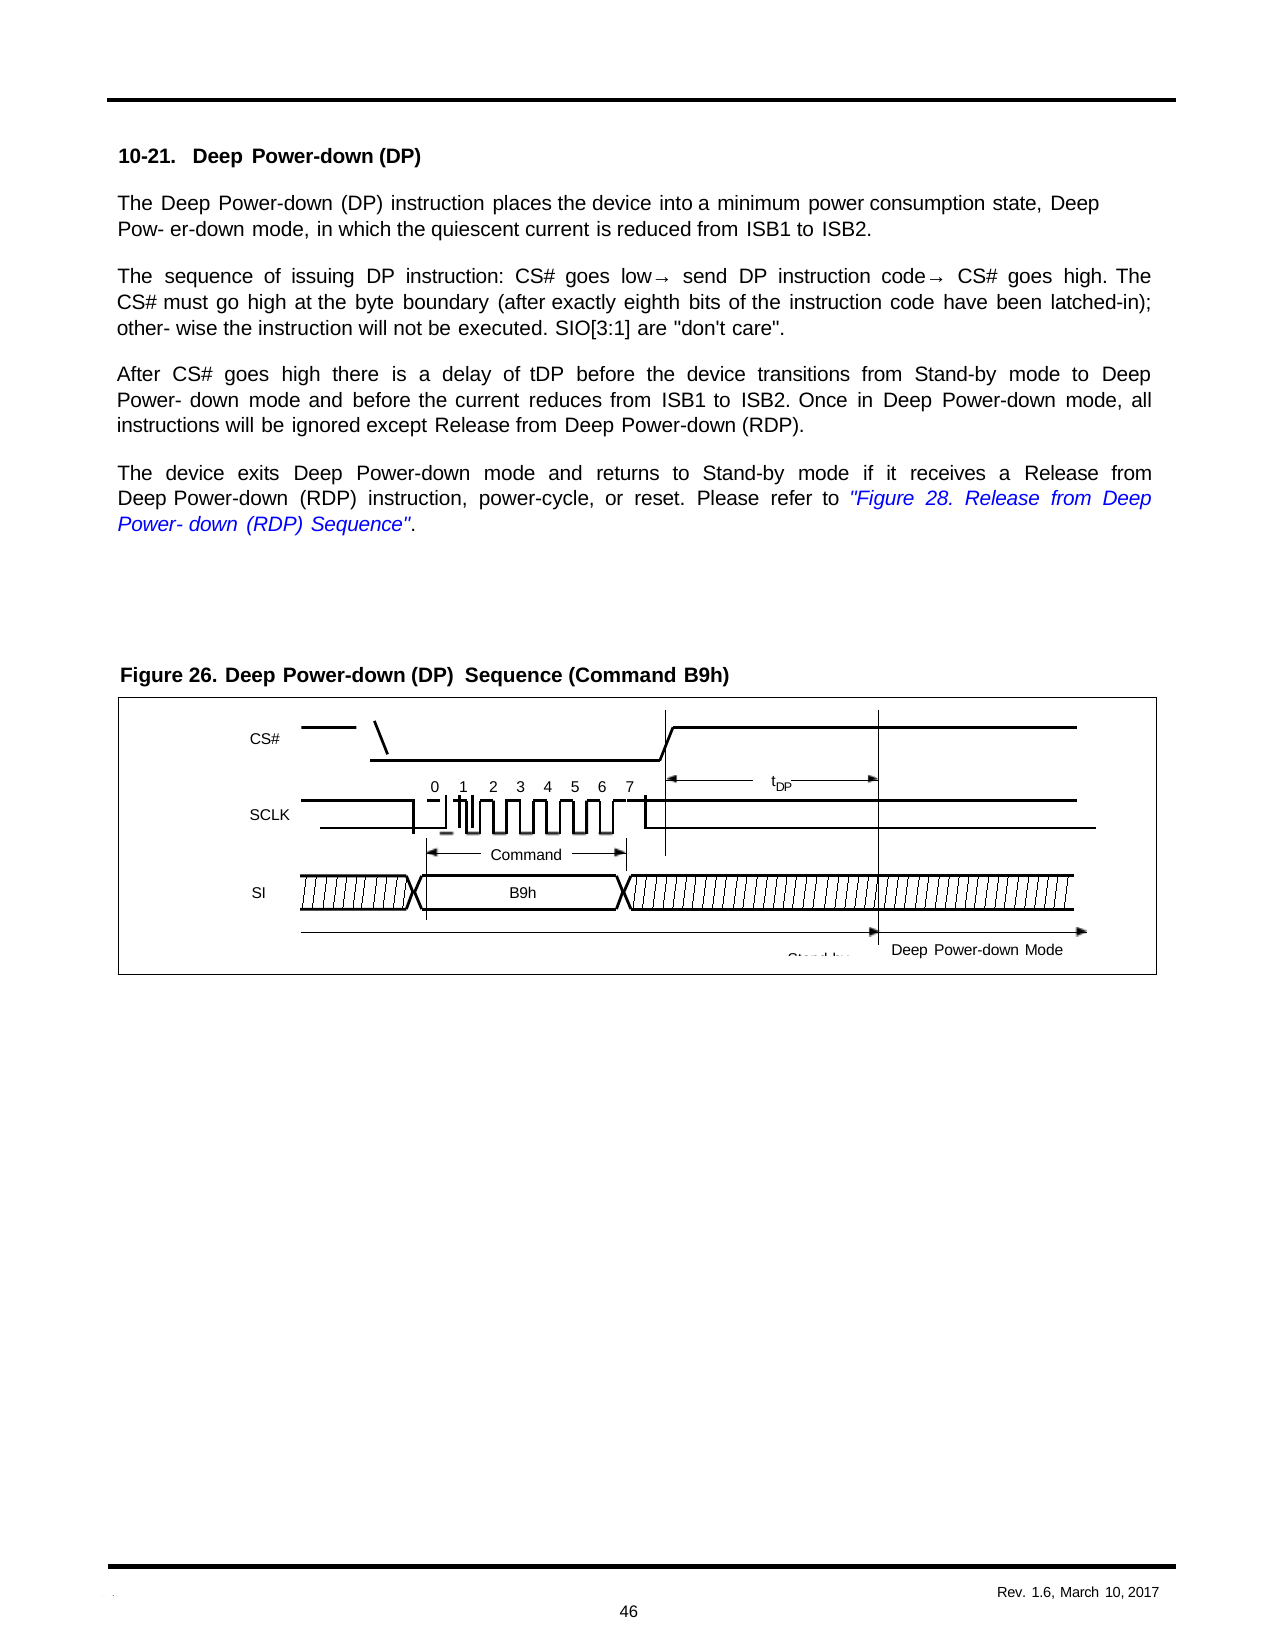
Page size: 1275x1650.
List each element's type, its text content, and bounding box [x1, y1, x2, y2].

text The Deep Power-down (DP) instruction places the device into a minimum power consumption state, Deep Pow- er-down mode, in which the quiescent current is reduced from ISB1 to ISB2. [117, 191, 1152, 241]
text The device exits Deep Power-down mode and returns to Stand-by mode if it receives a Release from Deep Power-down (RDP) instruction, power-cycle, or reset. Please refer to "Figure 28. Release from Deep Power- down (RDP) Sequence". [117, 460, 1152, 536]
text Figure 26. Deep Power-down (DP) Sequence (Command B9h) [120, 667, 1159, 687]
picture [666, 775, 678, 784]
text The sequence of issuing DP instruction: CS# goes low→ send DP instruction code→ CS# goes high. The CS# must go high at the byte boundary (after exactly eighth bits of the instruction code have been latched-in); other- wise the instruction will not be executed. SIO[3:1] are "don't care". [117, 264, 1152, 339]
text After CS# goes high there is a delay of tDP before the device transitions from Stand-by mode to Deep Power- down mode and before the current reduces from ISB1 to ISB2. Once in Deep Power-down mode, all instructions will be ignored except Release from Deep Power-down (RDP). [117, 362, 1152, 437]
table_header CS# SCLK SI [119, 698, 295, 974]
text 10-21. Deep Power-down (DP) [118, 147, 1159, 167]
picture [868, 927, 1088, 937]
table_header 0 1 2 3 4 5 6 7 tDP Command B9h Deep Power-down Mode [295, 698, 1156, 974]
picture [867, 775, 879, 784]
